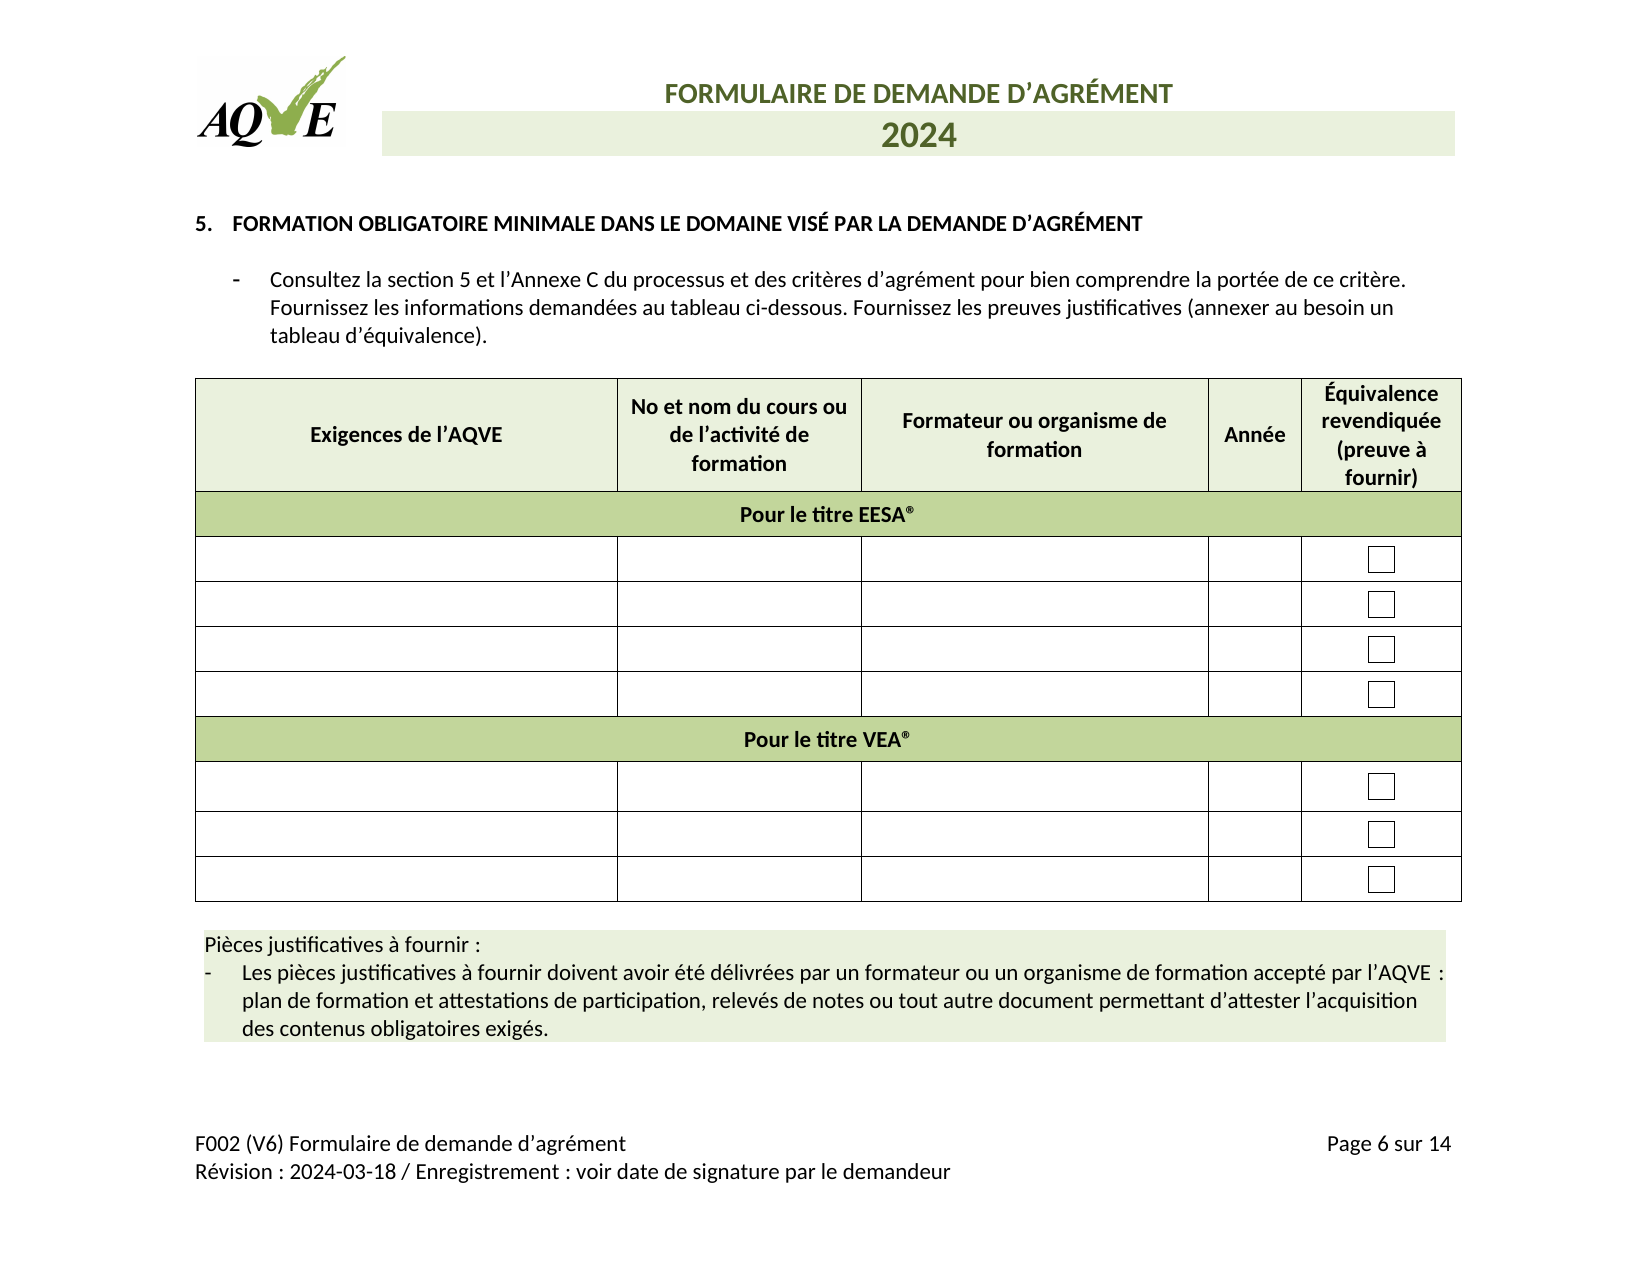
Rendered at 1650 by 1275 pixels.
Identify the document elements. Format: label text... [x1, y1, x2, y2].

table_cell [1209, 627, 1301, 671]
table_cell [618, 537, 861, 581]
table_cell [862, 857, 1208, 901]
table_cell [196, 627, 617, 671]
subtitle Formation obligatoire minimale dans le domaine visé par la demande d’agrément [195, 209, 1455, 237]
table_cell [862, 812, 1208, 856]
table_cell [1209, 812, 1301, 856]
text Pièces justificatives à fournir : [204, 930, 1446, 958]
table_cell [1302, 627, 1461, 671]
table_cell [1302, 762, 1461, 811]
table_cell [862, 582, 1208, 626]
table_cell [618, 627, 861, 671]
table_cell [1209, 672, 1301, 716]
table_cell [862, 627, 1208, 671]
table_cell [196, 582, 617, 626]
table_cell [1209, 762, 1301, 811]
table_cell Pour le titre EESA® [196, 492, 1461, 536]
table_cell [196, 857, 617, 901]
table_cell [1209, 582, 1301, 626]
table_cell [196, 537, 617, 581]
table_cell [618, 857, 861, 901]
table_cell [862, 672, 1208, 716]
table_header Équivalence revendiquée (preuve à fournir) [1302, 379, 1461, 491]
table_cell [196, 672, 617, 716]
table_cell [1302, 857, 1461, 901]
table_cell [196, 762, 617, 811]
table_cell [618, 672, 861, 716]
table_cell [196, 812, 617, 856]
text Fournissez les informations demandées au tableau ci-dessous. Fournissez les preuves justificatives (annexer au besoin un tableau d’équivalence). [270, 293, 1455, 349]
table_cell [618, 812, 861, 856]
table_cell Pour le titre VEA® [196, 717, 1461, 761]
table_cell [1209, 537, 1301, 581]
table_cell [1302, 672, 1461, 716]
table_cell [1302, 582, 1461, 626]
table_cell [862, 762, 1208, 811]
table_cell [618, 762, 861, 811]
table_header Année [1209, 379, 1301, 491]
table_header Formateur ou organisme de formation [862, 379, 1208, 491]
table_header No et nom du cours ou de l’activité de formation [618, 379, 861, 491]
table_cell [862, 537, 1208, 581]
list Consultez la section 5 et l’Annexe C du processus et des critères d’agrément pour bien comprendre la portée de ce critère. [232, 266, 1455, 293]
table_cell [618, 582, 861, 626]
picture [197, 56, 346, 147]
table_cell [1302, 812, 1461, 856]
table_header Exigences de l’AQVE [196, 379, 617, 491]
table_cell [1209, 857, 1301, 901]
table_cell [1302, 537, 1461, 581]
list Les pièces justificatives à fournir doivent avoir été délivrées par un formateur ou un organisme de formation accepté par l’AQVE : plan de formation et attestations de participation, relevés de notes ou tout autre document permettant d’attester l’acquisition des contenus obligatoires exigés. [204, 958, 1446, 1042]
